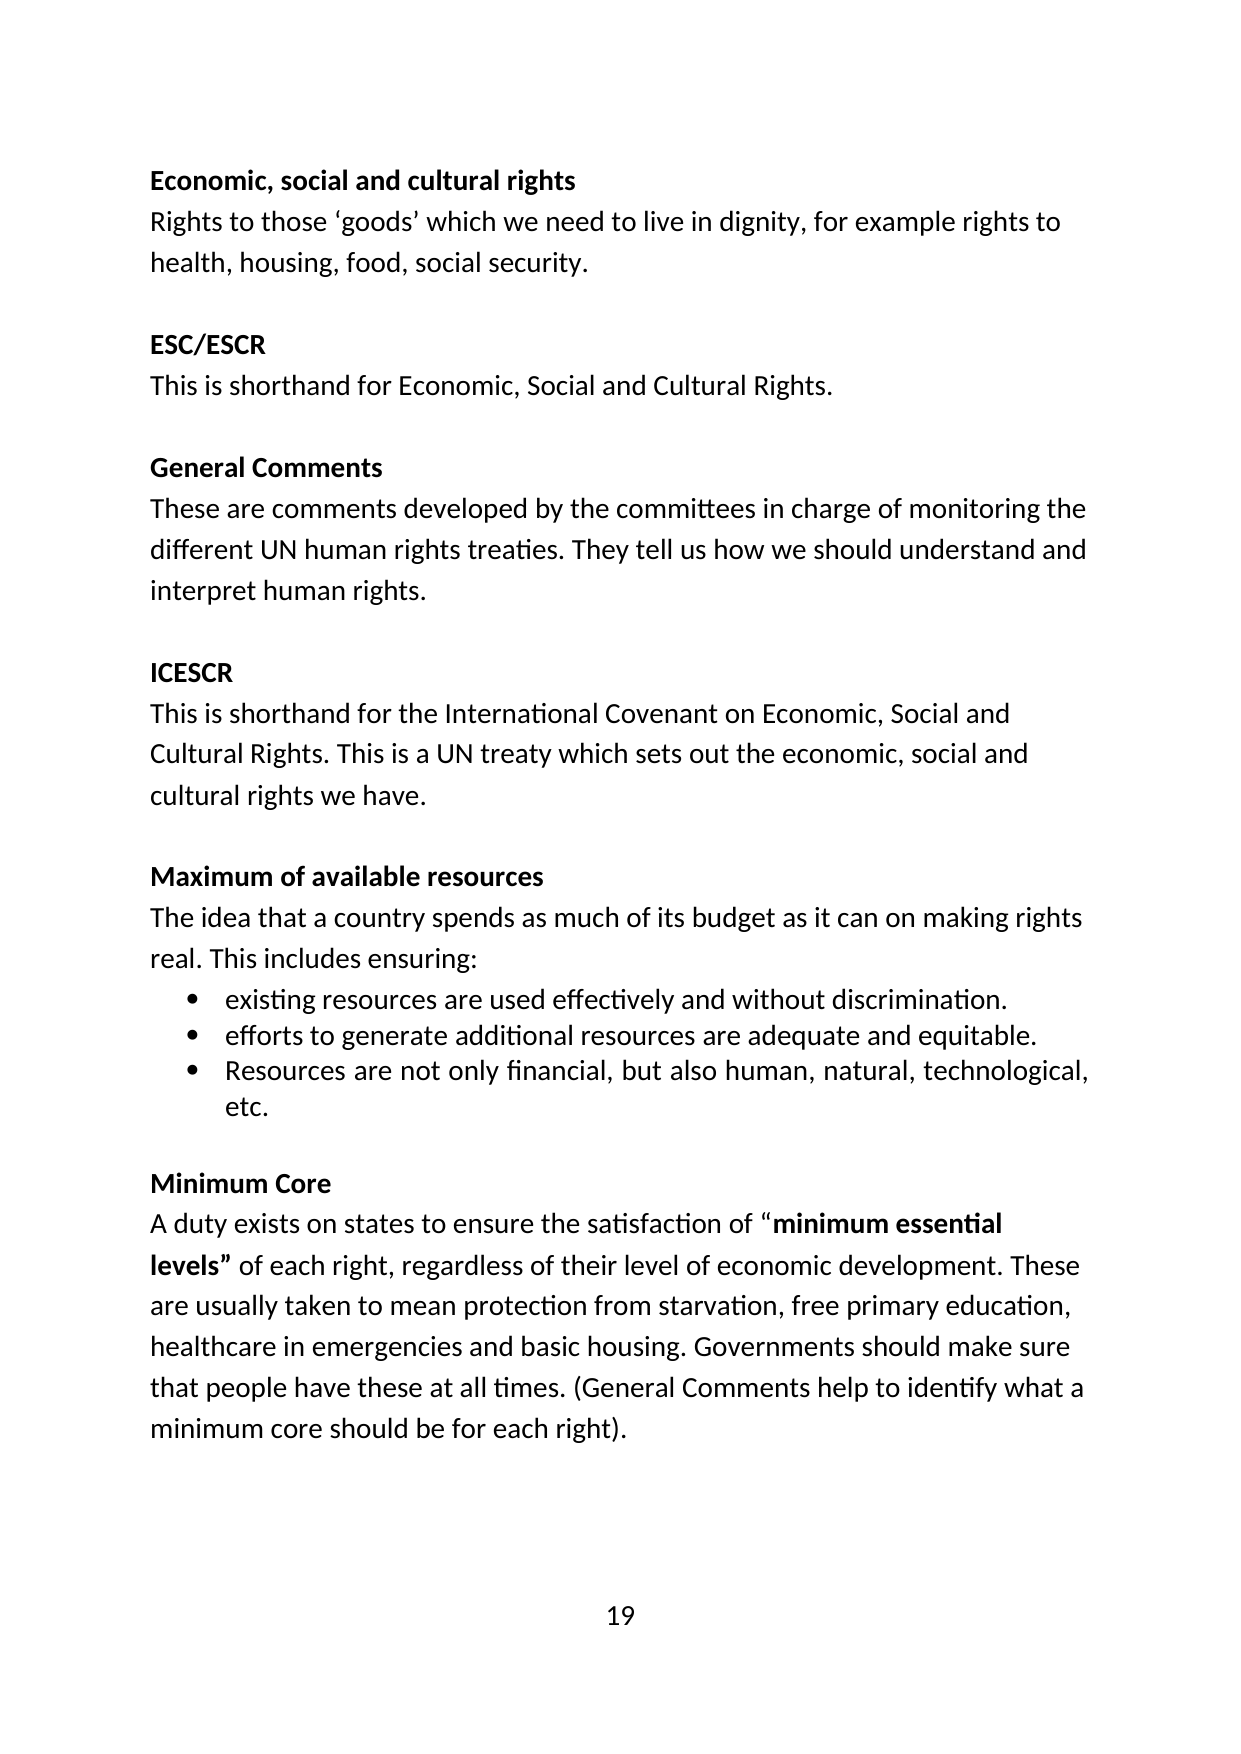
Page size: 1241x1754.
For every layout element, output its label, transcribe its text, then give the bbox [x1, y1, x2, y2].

text ICESCR [150, 654, 1090, 689]
text This is shorthand for Economic, Social and Cultural Rights. [150, 367, 1090, 403]
text A duty exists on states to ensure the satisfaction of “minimum essential levels” of each right, regardless of their level of economic development. These are usually taken to mean protection from starvation, free primary education, healthcare in emergencies and basic housing. Governments should make sure that people have these at all times. (General Comments help to identify what a minimum core should be for each right). [150, 1206, 1090, 1446]
text ESC/ESCR [150, 326, 1090, 362]
text Economic, social and cultural rights [150, 162, 1090, 198]
text Minimum Core [150, 1165, 1090, 1200]
text The idea that a country spends as much of its budget as it can on making rights real. This includes ensuring: [150, 899, 1090, 976]
list Resources are not only financial, but also human, natural, technological, etc. [187, 1052, 1090, 1124]
text Rights to those ‘goods’ which we need to live in dignity, for example rights to health, housing, food, social security. [150, 203, 1090, 280]
text This is shorthand for the International Covenant on Economic, Social and Cultural Rights. This is a UN treaty which sets out the economic, social and cultural rights we have. [150, 695, 1090, 812]
list efforts to generate additional resources are adequate and equitable. [187, 1017, 1090, 1052]
list existing resources are used effectively and without discrimination. [187, 981, 1090, 1017]
text General Comments [150, 449, 1090, 485]
text These are comments developed by the committees in charge of monitoring the different UN human rights treaties. They tell us how we should understand and interpret human rights. [150, 490, 1090, 607]
text Maximum of available resources [150, 858, 1090, 894]
